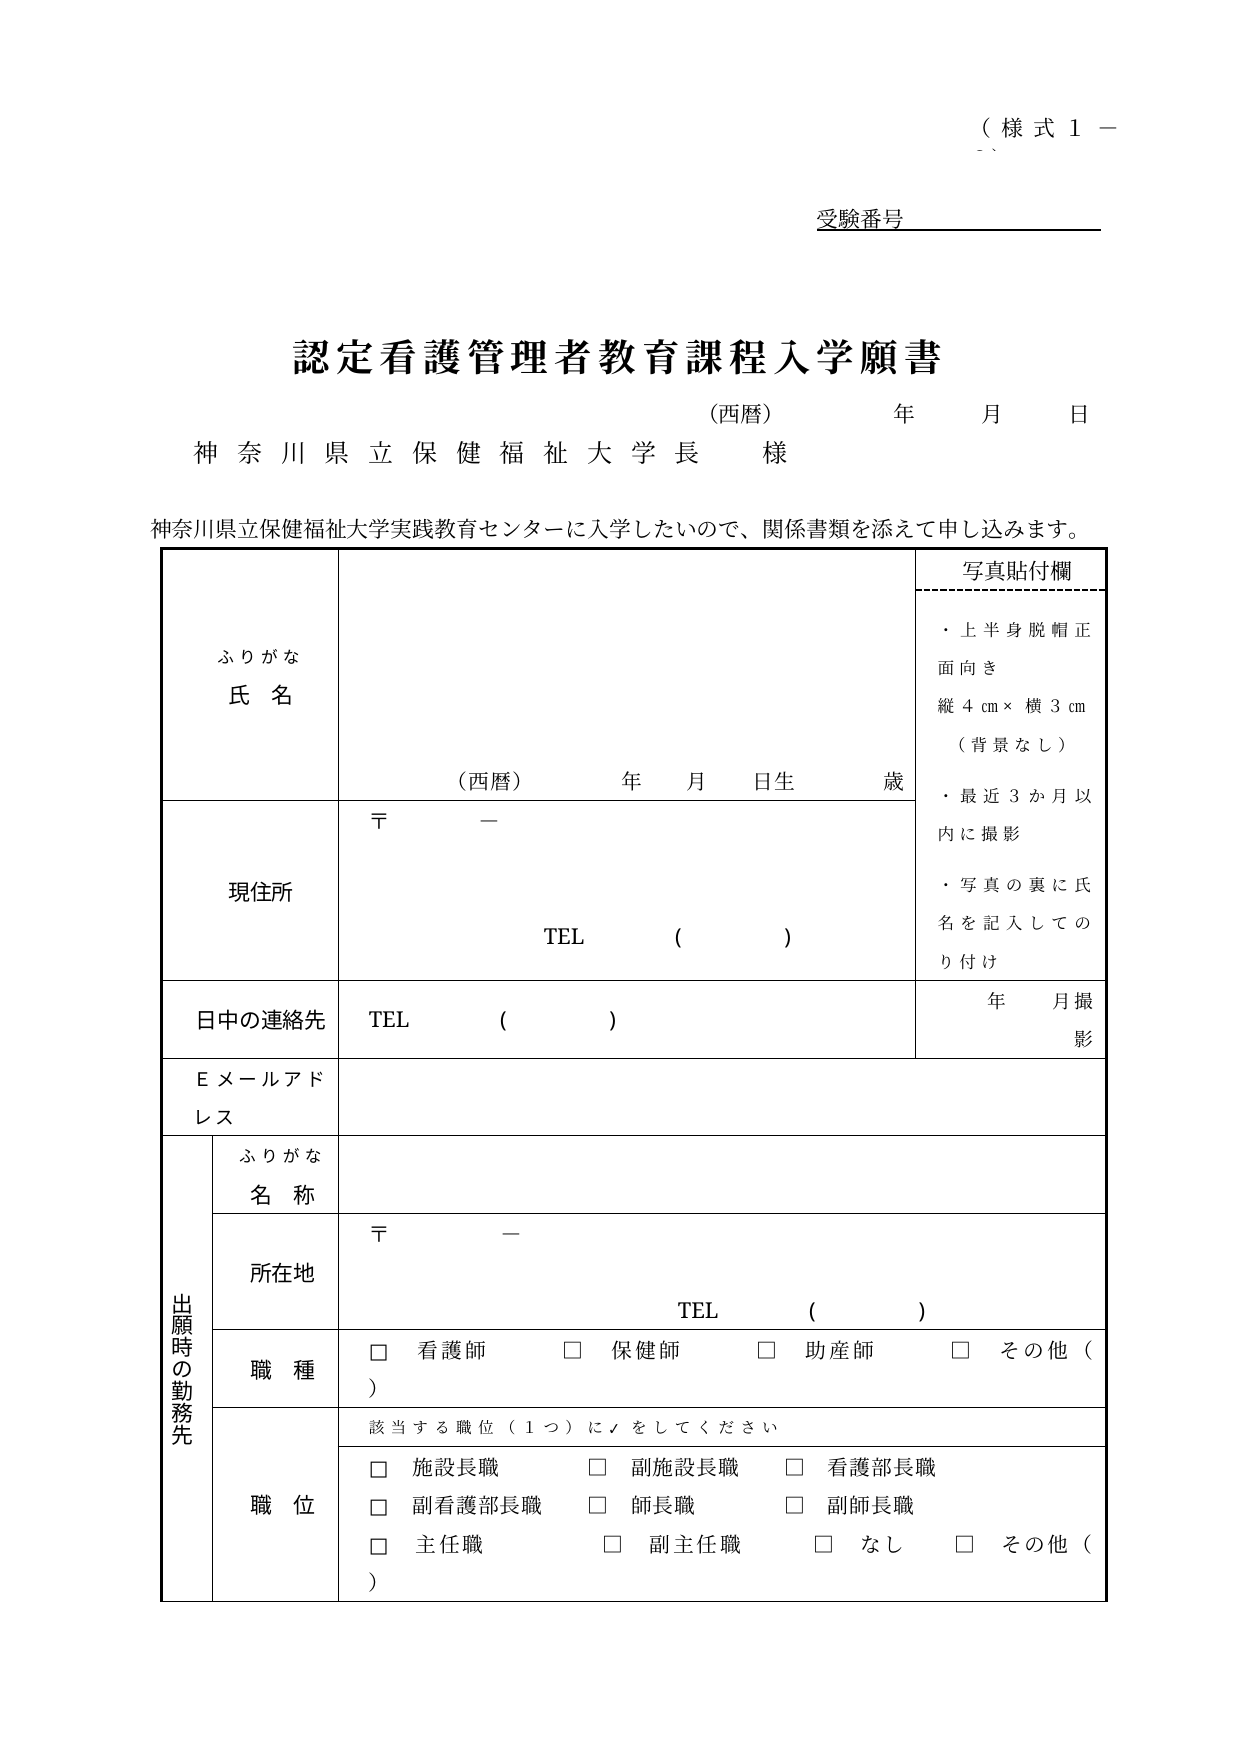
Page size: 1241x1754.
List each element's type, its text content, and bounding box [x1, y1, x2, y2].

table_header （西暦） 年 月 日生 歳 [339, 550, 915, 799]
table_cell 職 種 [213, 1330, 338, 1407]
table_cell Ｅメールアドレス [163, 1059, 338, 1135]
table_cell [339, 1059, 1105, 1135]
table_cell TEL ( ) [339, 981, 915, 1058]
table_cell □ 施設長職 □ 副施設長職 □ 看護部長職 □ 副看護部長職 □ 師長職 □ 副師長職 □ 主任職 □ 副主任職 □ なし □ その他（ ） [339, 1447, 1105, 1601]
table_cell [339, 1136, 1105, 1213]
table_cell 〒 － TEL ( ) [339, 1214, 1105, 1329]
table_header ふりがな 氏 名 [163, 550, 338, 799]
table_cell 該当する職位（１つ）に✔をしてください [339, 1408, 1105, 1446]
text （西暦） 年 月 日 [150, 394, 1090, 432]
table_cell 所在地 [213, 1214, 338, 1329]
table_cell 年 月撮影 [916, 981, 1105, 1058]
text 認定看護管理者教育課程入学願書 [150, 317, 1090, 394]
table_cell □ 看護師 □ 保健師 □ 助産師 □ その他（ ） [339, 1330, 1105, 1407]
text 神奈川県立保健福祉大学実践教育センターに入学したいので、関係書類を添えて申し込みます。 [150, 509, 1090, 547]
table_cell 現住所 [163, 801, 338, 980]
text 神奈川県立保健福祉大学長 様 [150, 432, 1090, 471]
table_cell 〒 － TEL ( ) [339, 801, 915, 980]
table_cell ふりがな 名 称 [213, 1136, 338, 1213]
table_cell 出願時の勤務先 [163, 1136, 212, 1601]
table_cell 日中の連絡先 [163, 981, 338, 1058]
table_header 写真貼付欄 [916, 550, 1105, 589]
table_cell 職 位 [213, 1408, 338, 1601]
table_cell ・上半身脱帽正面向き 縦４㎝×横３㎝ （背景なし） ・最近３か月以内に撮影 ・写真の裏に氏名を記入してのり付け [916, 589, 1105, 980]
